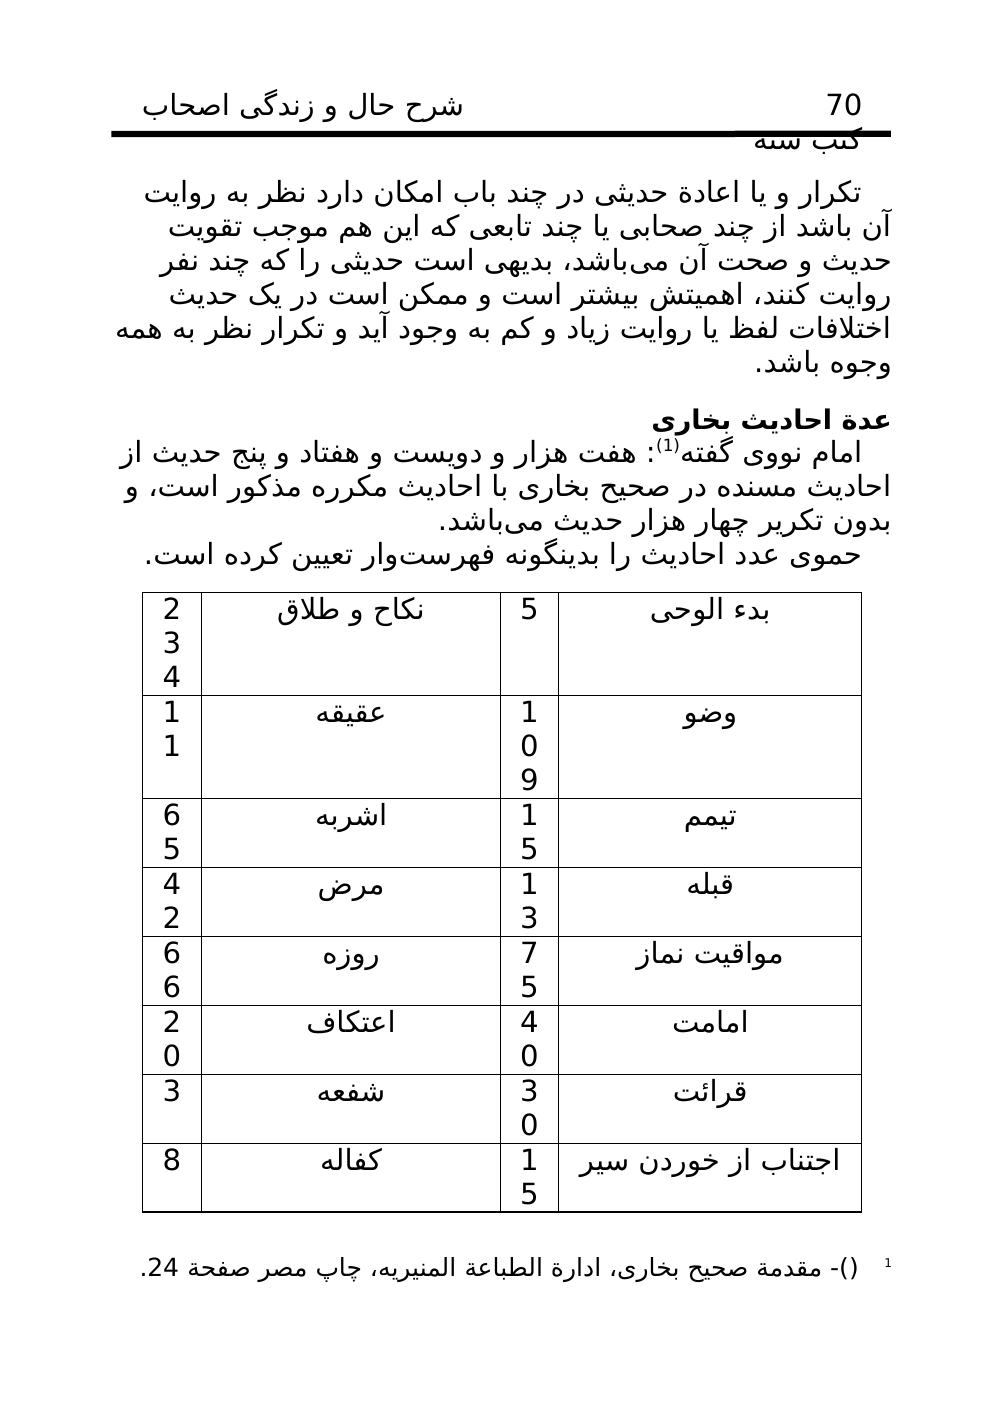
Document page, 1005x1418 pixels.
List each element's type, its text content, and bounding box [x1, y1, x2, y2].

text امام نووی گفته(): هفت هزار و دویست و هفتاد و پنج حدیث از احادیث مسنده در صحیح بخاری با احادیث مکرره مذکور است، و بدون تکریر چهار هزار حدیث می‌باشد. [112, 436, 892, 537]
table_cell 109 [501, 696, 558, 798]
table_cell مواقیت نماز [559, 937, 861, 1004]
table_header نکاح و طلاق [202, 593, 500, 695]
table_cell عقیقه [202, 696, 500, 798]
text عدة احادیث بخاری [112, 404, 892, 436]
table_cell اعتکاف [202, 1006, 500, 1073]
table_cell کفاله [202, 1144, 500, 1211]
table_cell وضو [559, 696, 861, 798]
table_cell 30 [501, 1075, 558, 1142]
table_header 5 [501, 593, 558, 695]
table_cell امامت [559, 1006, 861, 1073]
table_cell مرض [202, 868, 500, 936]
table_cell اجتناب از خوردن سیر [559, 1144, 861, 1211]
table_cell 3 [143, 1075, 201, 1142]
table_cell قرائت [559, 1075, 861, 1142]
table_cell قبله [559, 868, 861, 936]
table_cell تیمم [559, 799, 861, 867]
table_cell 40 [501, 1006, 558, 1073]
table_cell 42 [143, 868, 201, 936]
table_cell روزه [202, 937, 500, 1004]
table_cell 75 [501, 937, 558, 1004]
text تکرار و یا اعادة حدیثی در چند باب امکان دارد نظر به روایت آن باشد از چند صحابی یا چند تابعی که این هم موجب تقویت حدیث و صحت آن می‌باشد، بدیهی است حدیثی را که چند نفر روایت کنند، اهمیتش بیشتر است و ممکن است در یک حدیث اختلافات لفظ یا روایت زیاد و کم به وجود آید و تکرار نظر به همه وجوه باشد. [112, 175, 892, 379]
table_cell 66 [143, 937, 201, 1004]
table_cell 15 [501, 799, 558, 867]
table_cell 11 [143, 696, 201, 798]
table_cell اشربه [202, 799, 500, 867]
text حموی عدد احادیث را بدینگونه فهرست‌وار تعیین کرده است. [112, 537, 892, 571]
table_header بدء الوحی [559, 593, 861, 695]
table_cell 8 [143, 1144, 201, 1211]
table_cell 15 [501, 1144, 558, 1211]
table_cell 13 [501, 868, 558, 936]
table_cell شفعه [202, 1075, 500, 1142]
table_header 234 [143, 593, 201, 695]
table_cell 20 [143, 1006, 201, 1073]
table_cell 65 [143, 799, 201, 867]
